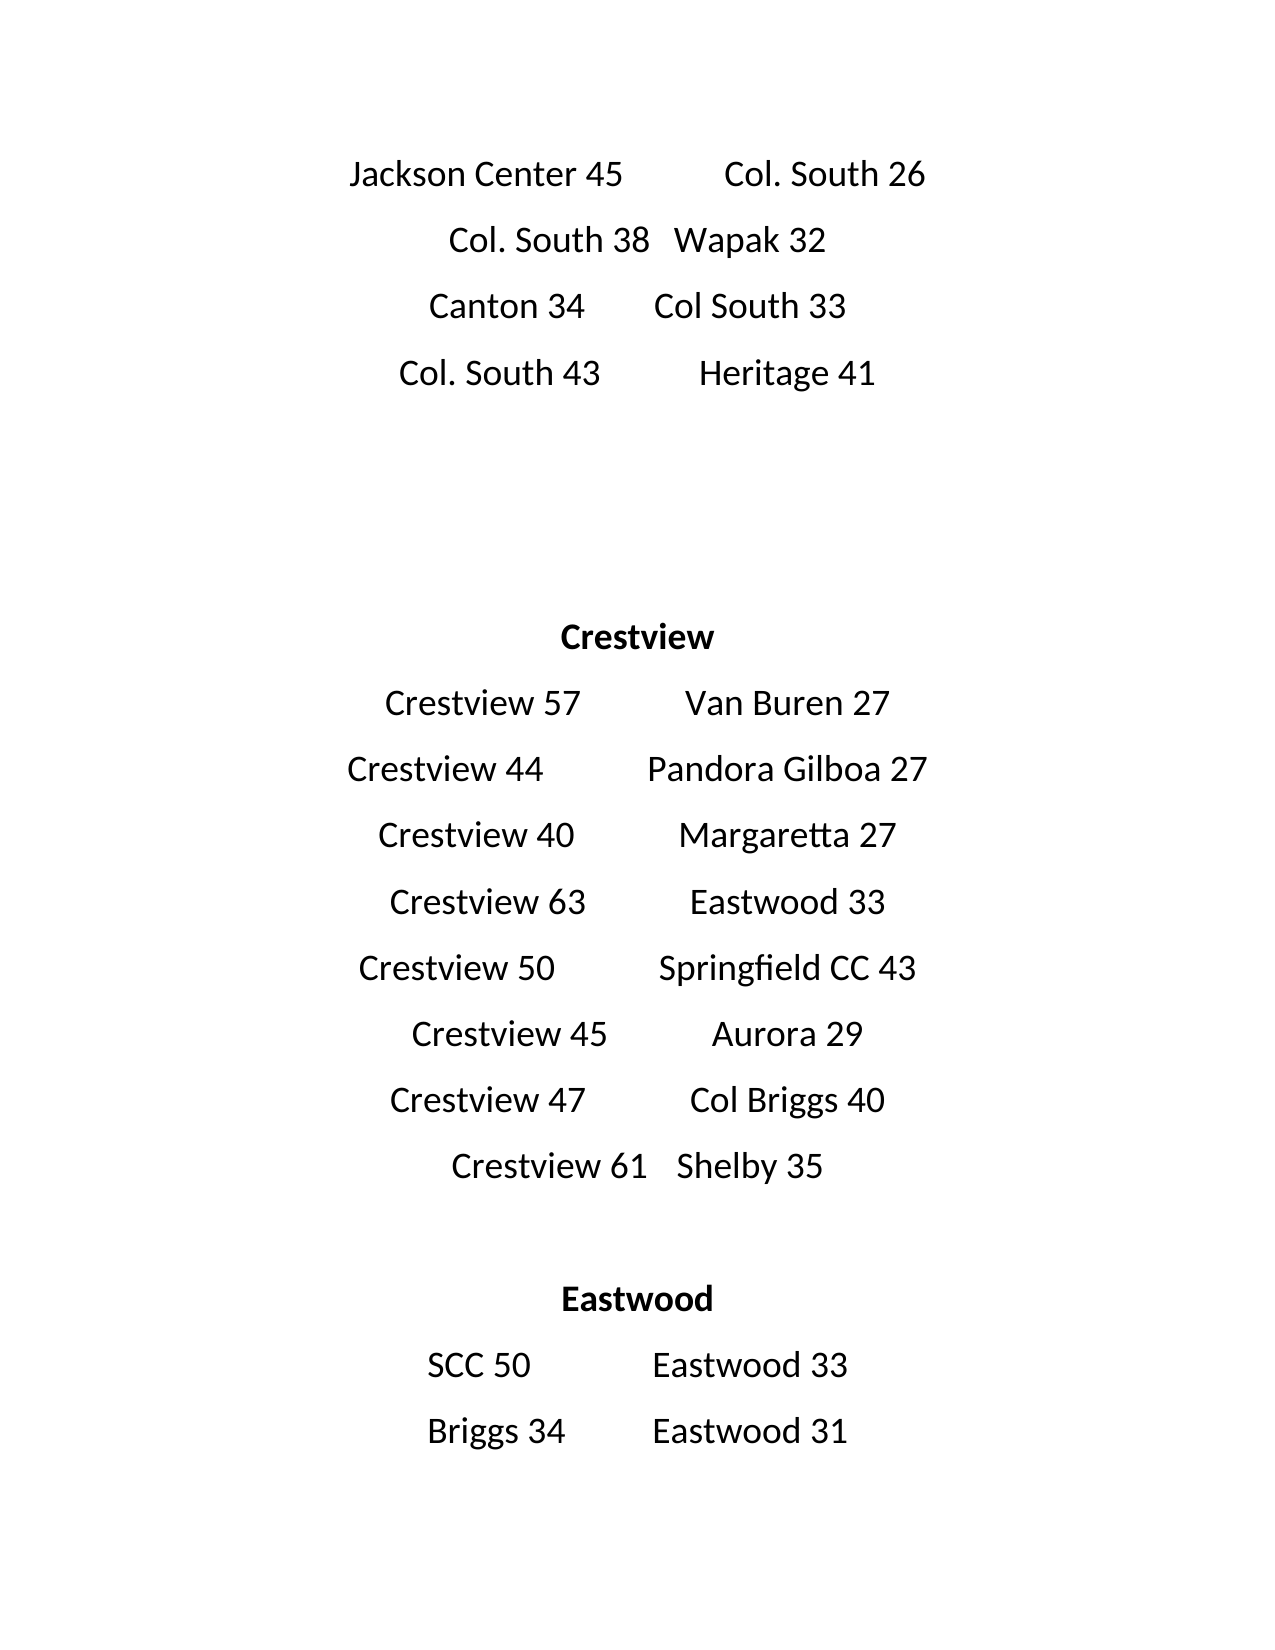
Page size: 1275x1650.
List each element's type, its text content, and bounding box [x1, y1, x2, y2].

text Col. South 38 Wapak 32 [150, 216, 1125, 262]
text Crestview 45 Aurora 29 [150, 1010, 1125, 1056]
text Crestview 50 Springfield CC 43 [150, 944, 1125, 989]
text Crestview 57 Van Buren 27 [150, 679, 1125, 725]
text Crestview 47 Col Briggs 40 [150, 1076, 1125, 1122]
text Crestview [150, 613, 1125, 659]
text SCC 50 Eastwood 33 [150, 1341, 1125, 1386]
text Eastwood [150, 1274, 1125, 1320]
text Canton 34 Col South 33 [150, 282, 1125, 328]
text Crestview 63 Eastwood 33 [150, 878, 1125, 923]
text Jackson Center 45 Col. South 26 [150, 150, 1125, 196]
text Crestview 40 Margaretta 27 [150, 811, 1125, 857]
text Briggs 34 Eastwood 31 [150, 1407, 1125, 1453]
text Col. South 43 Heritage 41 [150, 348, 1125, 394]
text Crestview 44 Pandora Gilboa 27 [150, 745, 1125, 791]
text Crestview 61 Shelby 35 [150, 1142, 1125, 1188]
